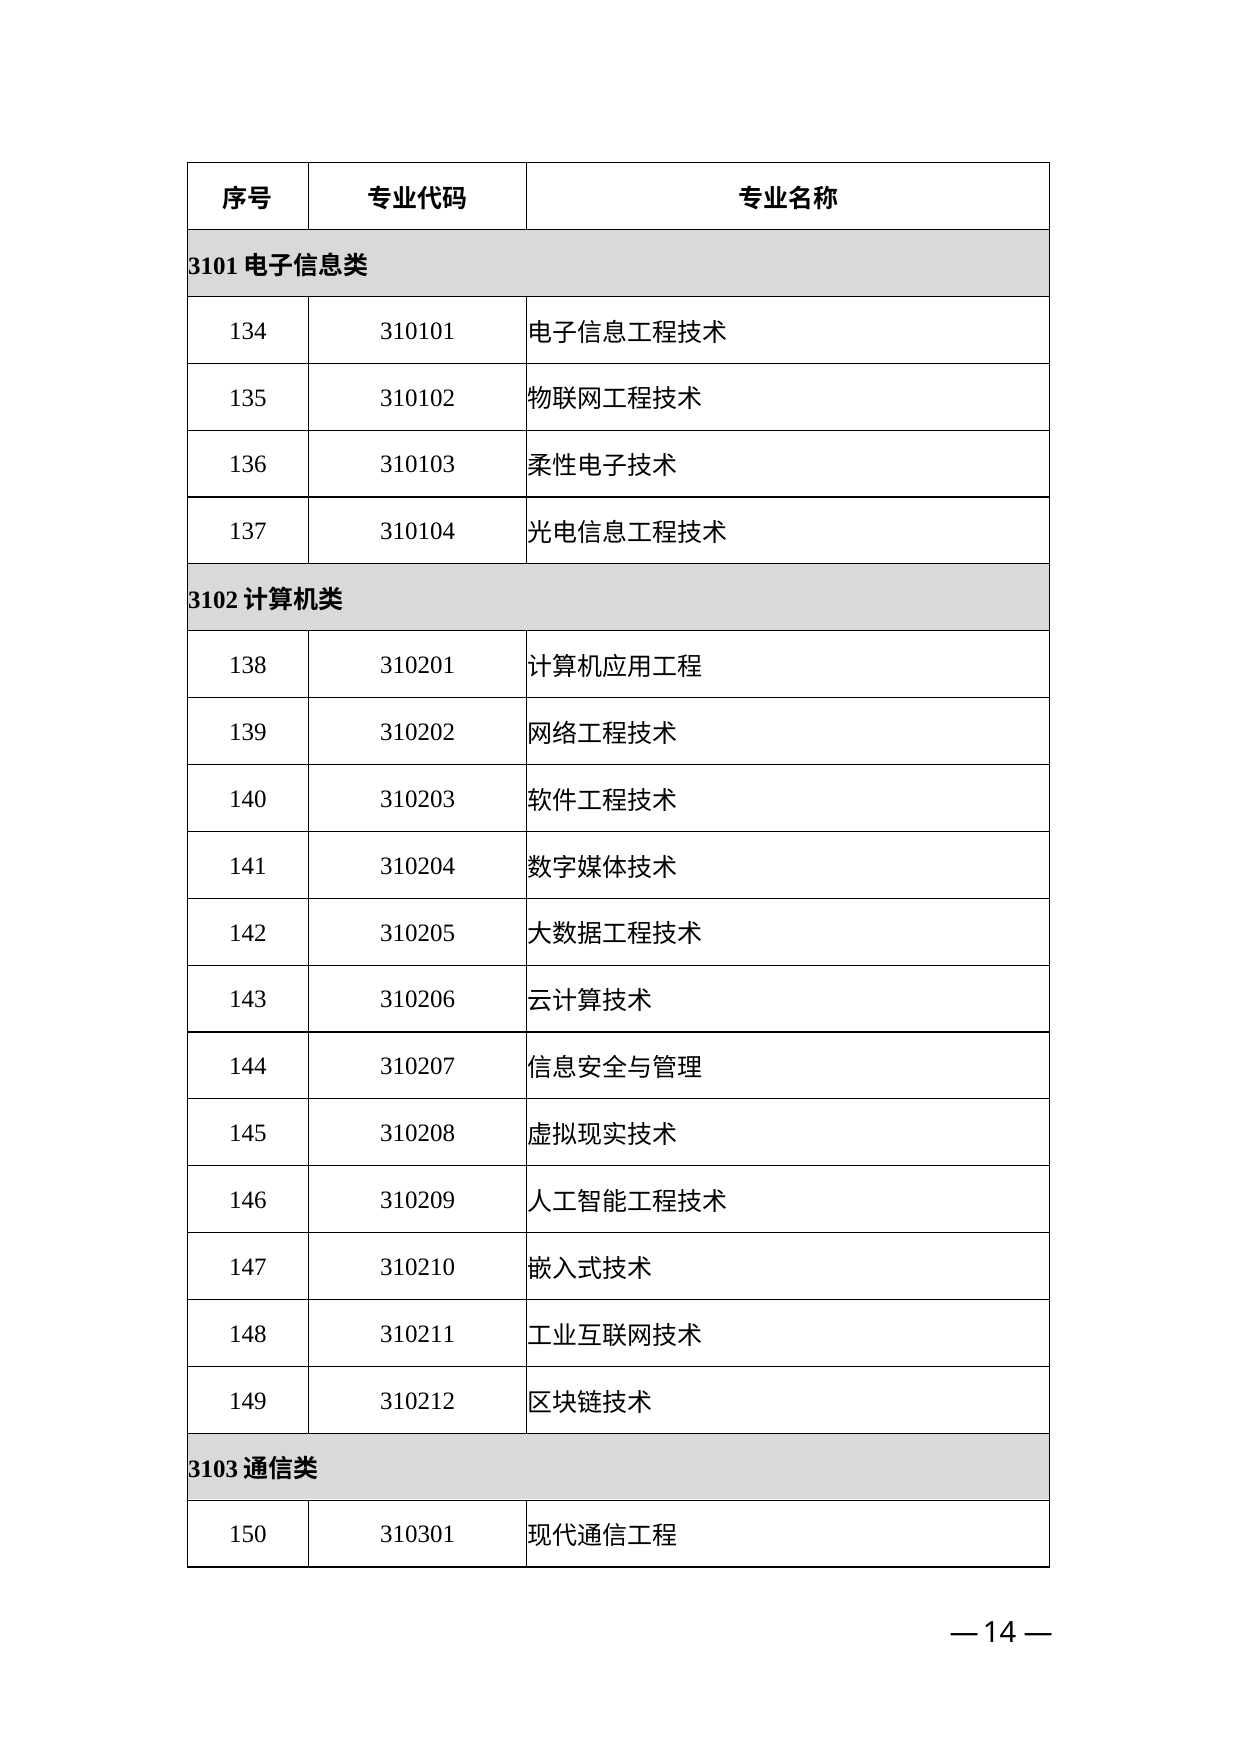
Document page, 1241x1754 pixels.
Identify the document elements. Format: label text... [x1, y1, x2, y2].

table_cell 141 [188, 832, 308, 898]
table_cell 135 [188, 364, 308, 429]
table_cell 工业互联网技术 [527, 1300, 1049, 1366]
table_cell 3102计算机类 [188, 564, 1049, 630]
table_cell 网络工程技术 [527, 698, 1049, 764]
table_cell 147 [188, 1233, 308, 1299]
table_cell 计算机应用工程 [527, 631, 1049, 697]
table_cell 145 [188, 1099, 308, 1165]
table_cell 软件工程技术 [527, 765, 1049, 831]
table_cell 物联网工程技术 [527, 364, 1049, 429]
table_cell 电子信息工程技术 [527, 297, 1049, 363]
table_cell 142 [188, 899, 308, 964]
table_cell 310212 [309, 1367, 526, 1433]
table_cell 310202 [309, 698, 526, 764]
table_cell 136 [188, 431, 308, 496]
table_cell 310211 [309, 1300, 526, 1366]
table_header 序号 [188, 163, 308, 229]
table_cell 134 [188, 297, 308, 363]
table_cell 310102 [309, 364, 526, 429]
table_header 专业名称 [527, 163, 1049, 229]
table_cell 148 [188, 1300, 308, 1366]
table_cell 310210 [309, 1233, 526, 1299]
table_cell 310104 [309, 498, 526, 563]
table_cell 138 [188, 631, 308, 697]
table_cell 信息安全与管理 [527, 1033, 1049, 1098]
table_cell 3103通信类 [188, 1434, 1049, 1499]
table_cell 310204 [309, 832, 526, 898]
table_cell 139 [188, 698, 308, 764]
table_cell 310206 [309, 966, 526, 1031]
table_cell 嵌入式技术 [527, 1233, 1049, 1299]
table_header 专业代码 [309, 163, 526, 229]
table_cell 150 [188, 1501, 308, 1566]
table_cell 310203 [309, 765, 526, 831]
table_cell 光电信息工程技术 [527, 498, 1049, 563]
table_cell 310205 [309, 899, 526, 964]
table_cell 143 [188, 966, 308, 1031]
table_cell 人工智能工程技术 [527, 1166, 1049, 1232]
table_cell 310201 [309, 631, 526, 697]
table_cell 310208 [309, 1099, 526, 1165]
table_cell 310301 [309, 1501, 526, 1566]
table_cell 数字媒体技术 [527, 832, 1049, 898]
table_cell 137 [188, 498, 308, 563]
table_cell 310207 [309, 1033, 526, 1098]
table_cell 云计算技术 [527, 966, 1049, 1031]
table_cell 区块链技术 [527, 1367, 1049, 1433]
table_cell 310209 [309, 1166, 526, 1232]
table_cell 144 [188, 1033, 308, 1098]
table_cell 3101电子信息类 [188, 230, 1049, 296]
table_cell 虚拟现实技术 [527, 1099, 1049, 1165]
table_cell 310101 [309, 297, 526, 363]
table_cell 140 [188, 765, 308, 831]
table_cell 大数据工程技术 [527, 899, 1049, 964]
table_cell 现代通信工程 [527, 1501, 1049, 1566]
table_cell 柔性电子技术 [527, 431, 1049, 496]
table_cell 149 [188, 1367, 308, 1433]
table_cell 146 [188, 1166, 308, 1232]
table_cell 310103 [309, 431, 526, 496]
